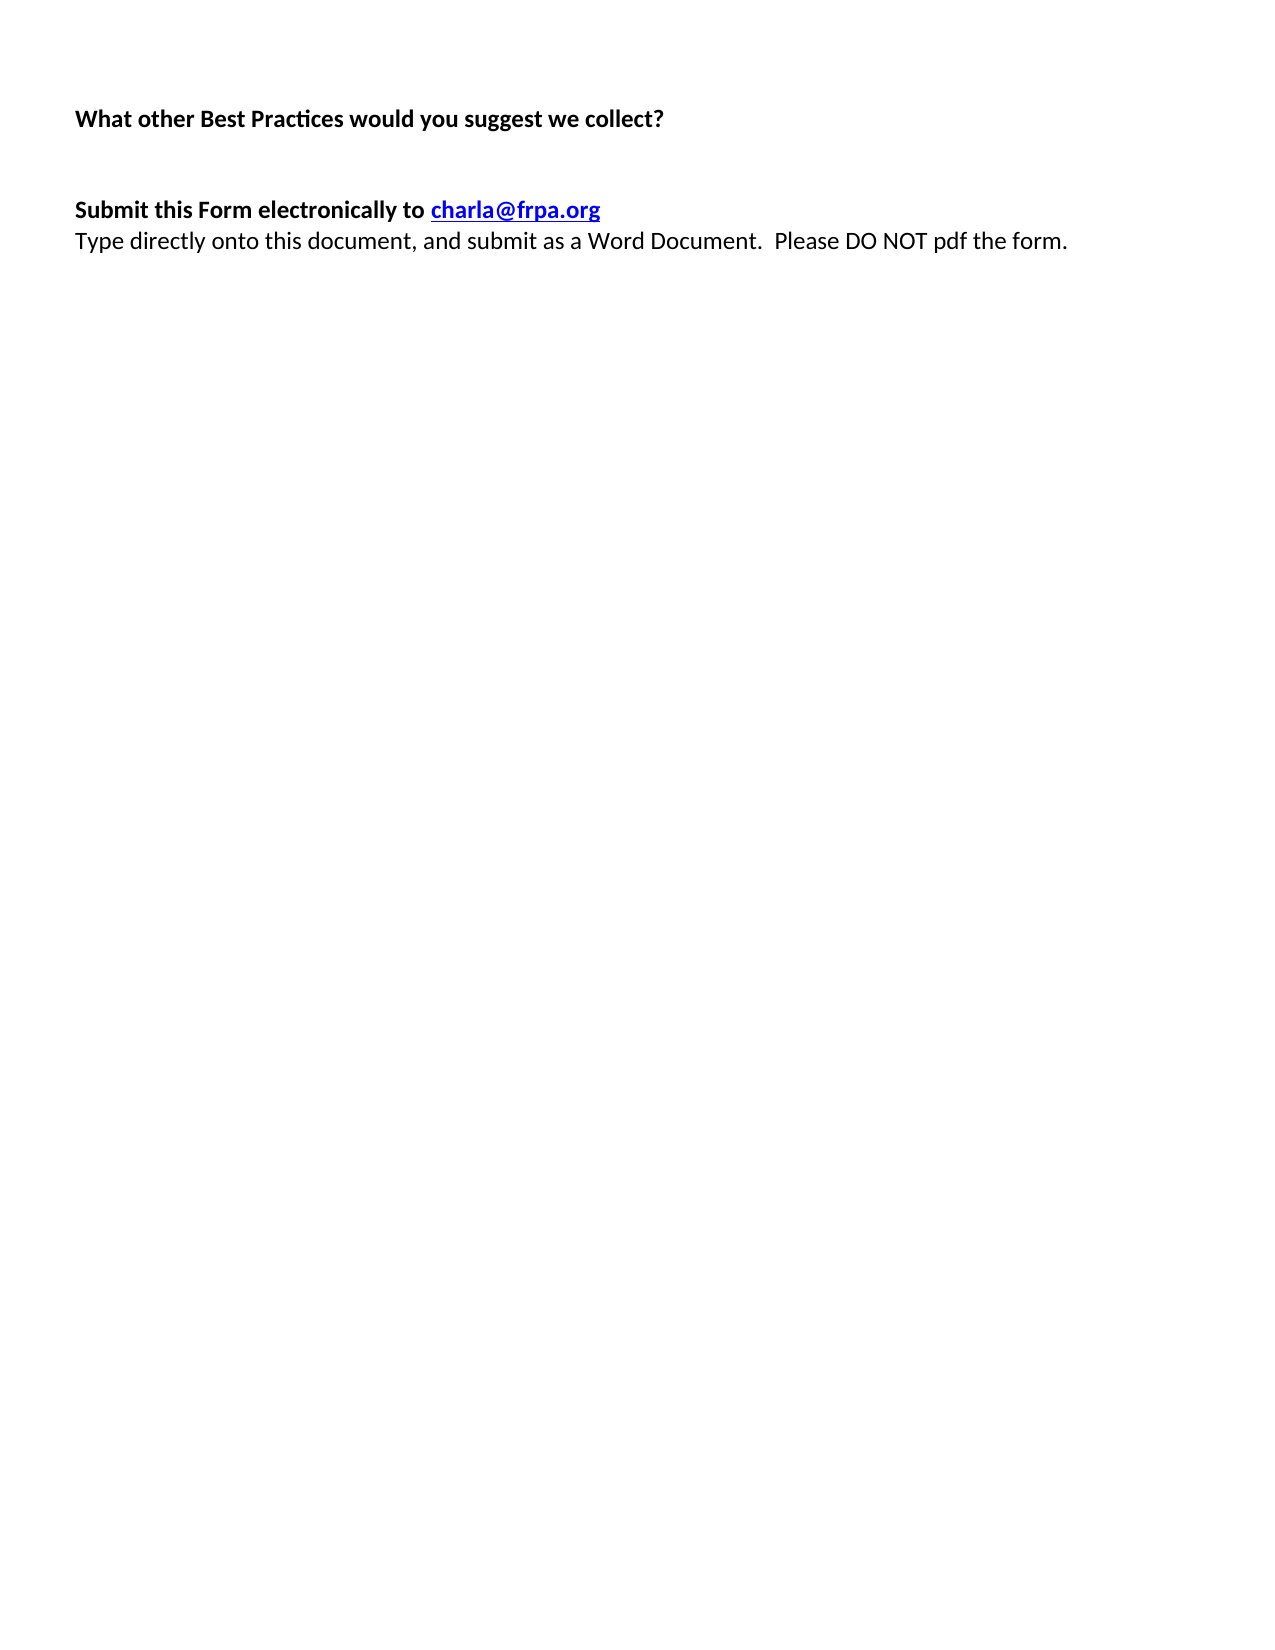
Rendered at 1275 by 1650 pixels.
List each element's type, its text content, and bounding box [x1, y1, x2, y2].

text What other Best Practices would you suggest we collect? [75, 103, 1200, 133]
text Submit this Form electronically to charla@frpa.org [75, 194, 1200, 225]
text Type directly onto this document, and submit as a Word Document. Please DO NOT pdf the form. [75, 225, 1200, 256]
